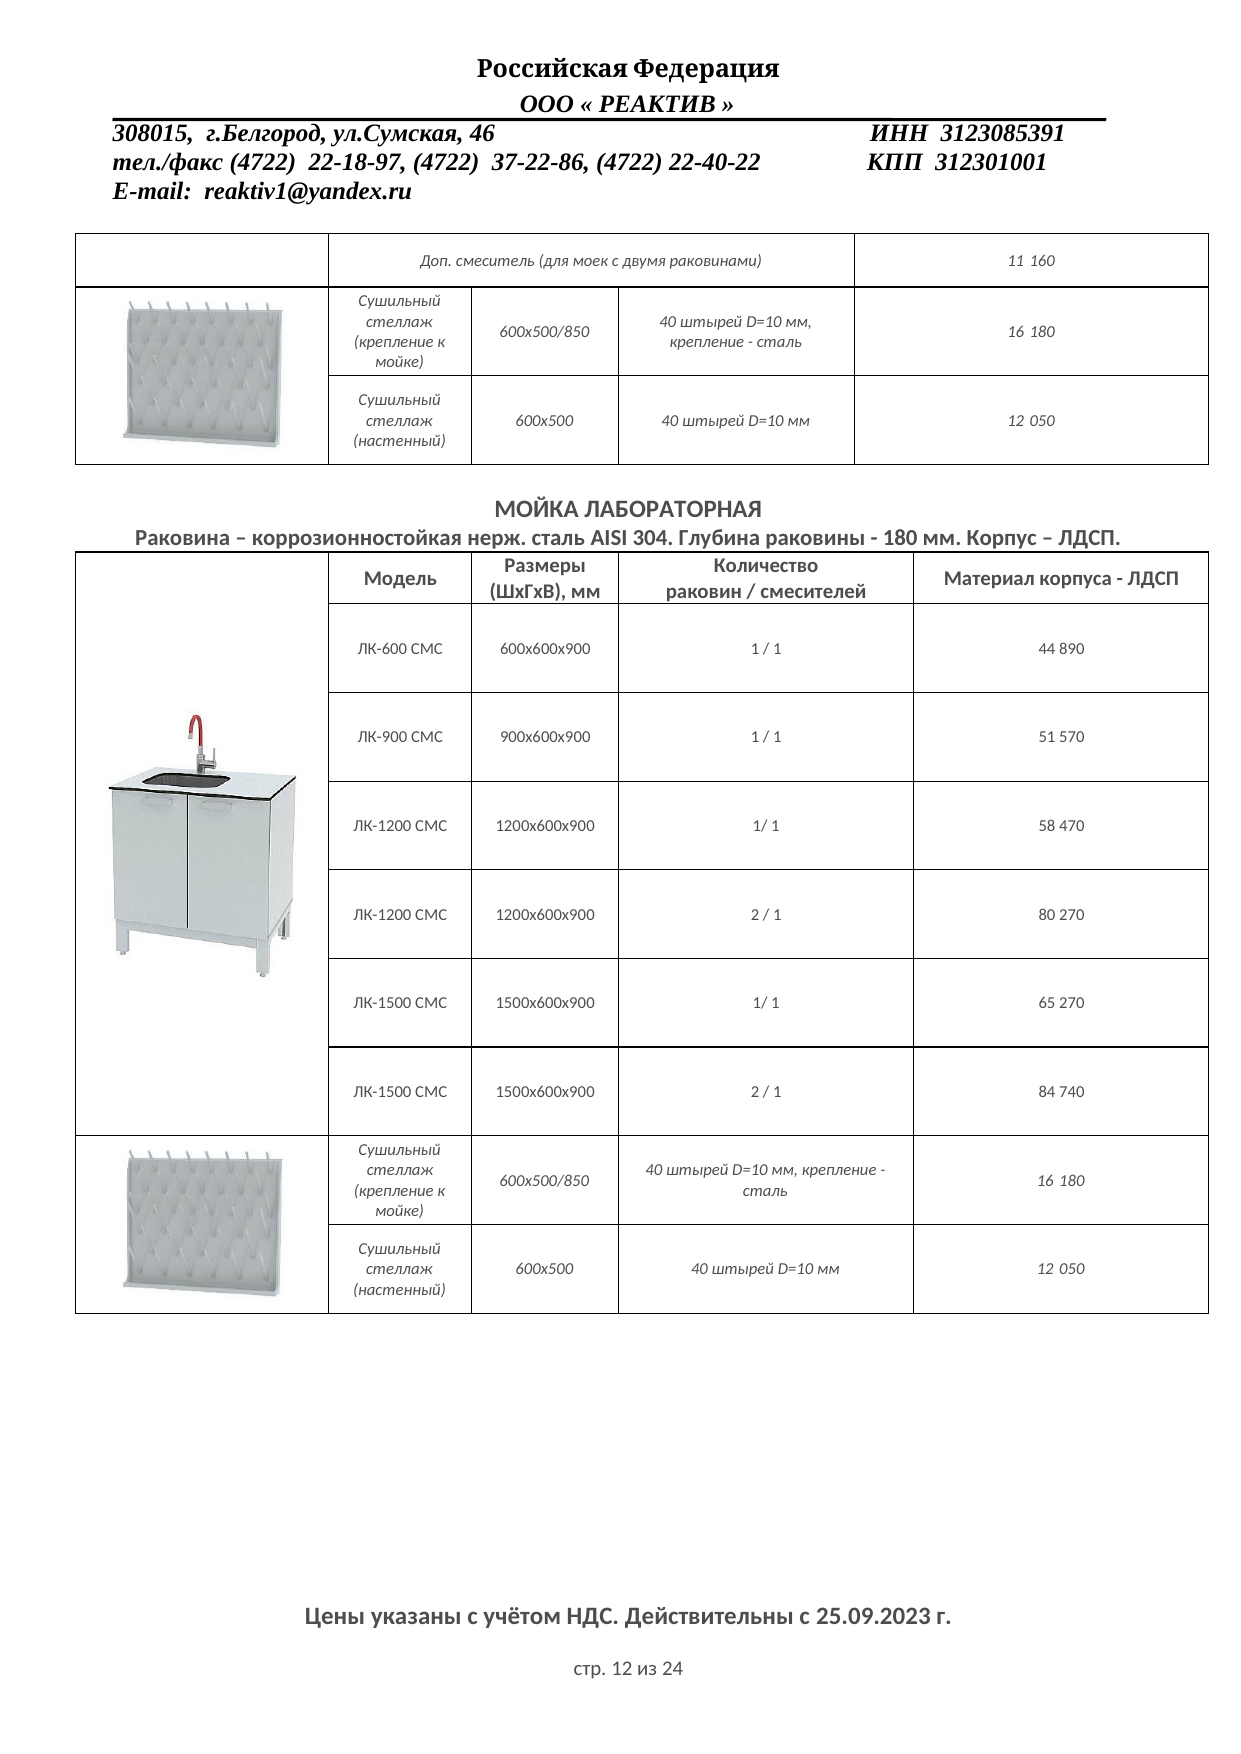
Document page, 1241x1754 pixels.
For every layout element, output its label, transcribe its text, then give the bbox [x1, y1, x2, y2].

table_cell 1/ 1 [619, 959, 913, 1046]
table_cell 51 570 [914, 693, 1208, 781]
table_cell 16 180 [914, 1136, 1208, 1224]
table_cell Сушильный стеллаж (настенный) [329, 376, 471, 464]
table_cell 1500х600х900 [472, 959, 618, 1046]
table_header [76, 553, 328, 1135]
table_cell 600х600х900 [472, 604, 618, 692]
table_header Модель [329, 553, 471, 603]
table_cell 12 050 [914, 1225, 1208, 1312]
table_cell Доп. смеситель (для моек с двумя раковинами) [329, 234, 854, 286]
table_cell 40 штырей D=10 мм, крепление - сталь [619, 1136, 913, 1224]
table_cell 16 180 [855, 288, 1208, 375]
table_cell 1 / 1 [619, 604, 913, 692]
table_cell 84 740 [914, 1048, 1208, 1135]
table_cell 600х500 [472, 376, 618, 464]
table_cell 1/ 1 [619, 782, 913, 869]
picture [111, 289, 293, 462]
table_header Количество раковин / смесителей [619, 553, 913, 603]
table_cell Сушильный стеллаж (крепление к мойке) [329, 1136, 471, 1224]
table_cell 600х500/850 [472, 288, 618, 375]
text МОЙКА ЛАБОРАТОРНАЯ [75, 493, 1181, 523]
table_cell 2 / 1 [619, 870, 913, 958]
table_cell 600х500 [472, 1225, 618, 1312]
table_cell [76, 1136, 328, 1312]
table_cell ЛК-1500 СМС [329, 959, 471, 1046]
table_cell 1 / 1 [619, 693, 913, 781]
picture [111, 1138, 293, 1311]
table_cell 44 890 [914, 604, 1208, 692]
table_cell Сушильный стеллаж (настенный) [329, 1225, 471, 1312]
table_cell 40 штырей D=10 мм [619, 1225, 913, 1312]
table_cell Сушильный стеллаж (крепление к мойке) [329, 288, 471, 375]
table_cell ЛК-1500 СМС [329, 1048, 471, 1135]
table_cell 40 штырей D=10 мм, крепление - сталь [619, 288, 854, 375]
table_cell 1200х600х900 [472, 870, 618, 958]
table_cell 65 270 [914, 959, 1208, 1046]
table_cell 58 470 [914, 782, 1208, 869]
table_cell 11 160 [855, 234, 1208, 286]
table_header Материал корпуса - ЛДСП [914, 553, 1208, 603]
text Раковина – коррозионностойкая нерж. сталь AISI 304. Глубина раковины - 180 мм. Корпус – ЛДСП. [75, 523, 1181, 551]
table_cell ЛК-1200 СМС [329, 870, 471, 958]
table_cell 600х500/850 [472, 1136, 618, 1224]
table_cell [76, 288, 328, 464]
table_header Размеры (ШхГхВ), мм [472, 553, 618, 603]
picture [87, 700, 317, 988]
table_cell 1500х600х900 [472, 1048, 618, 1135]
table_cell ЛК-600 СМС [329, 604, 471, 692]
table_cell 80 270 [914, 870, 1208, 958]
table_cell 900х600х900 [472, 693, 618, 781]
table_cell ЛК-900 СМС [329, 693, 471, 781]
table_cell 1200х600х900 [472, 782, 618, 869]
table_cell 2 / 1 [619, 1048, 913, 1135]
table_cell 12 050 [855, 376, 1208, 464]
table_cell ЛК-1200 СМС [329, 782, 471, 869]
table_cell 40 штырей D=10 мм [619, 376, 854, 464]
